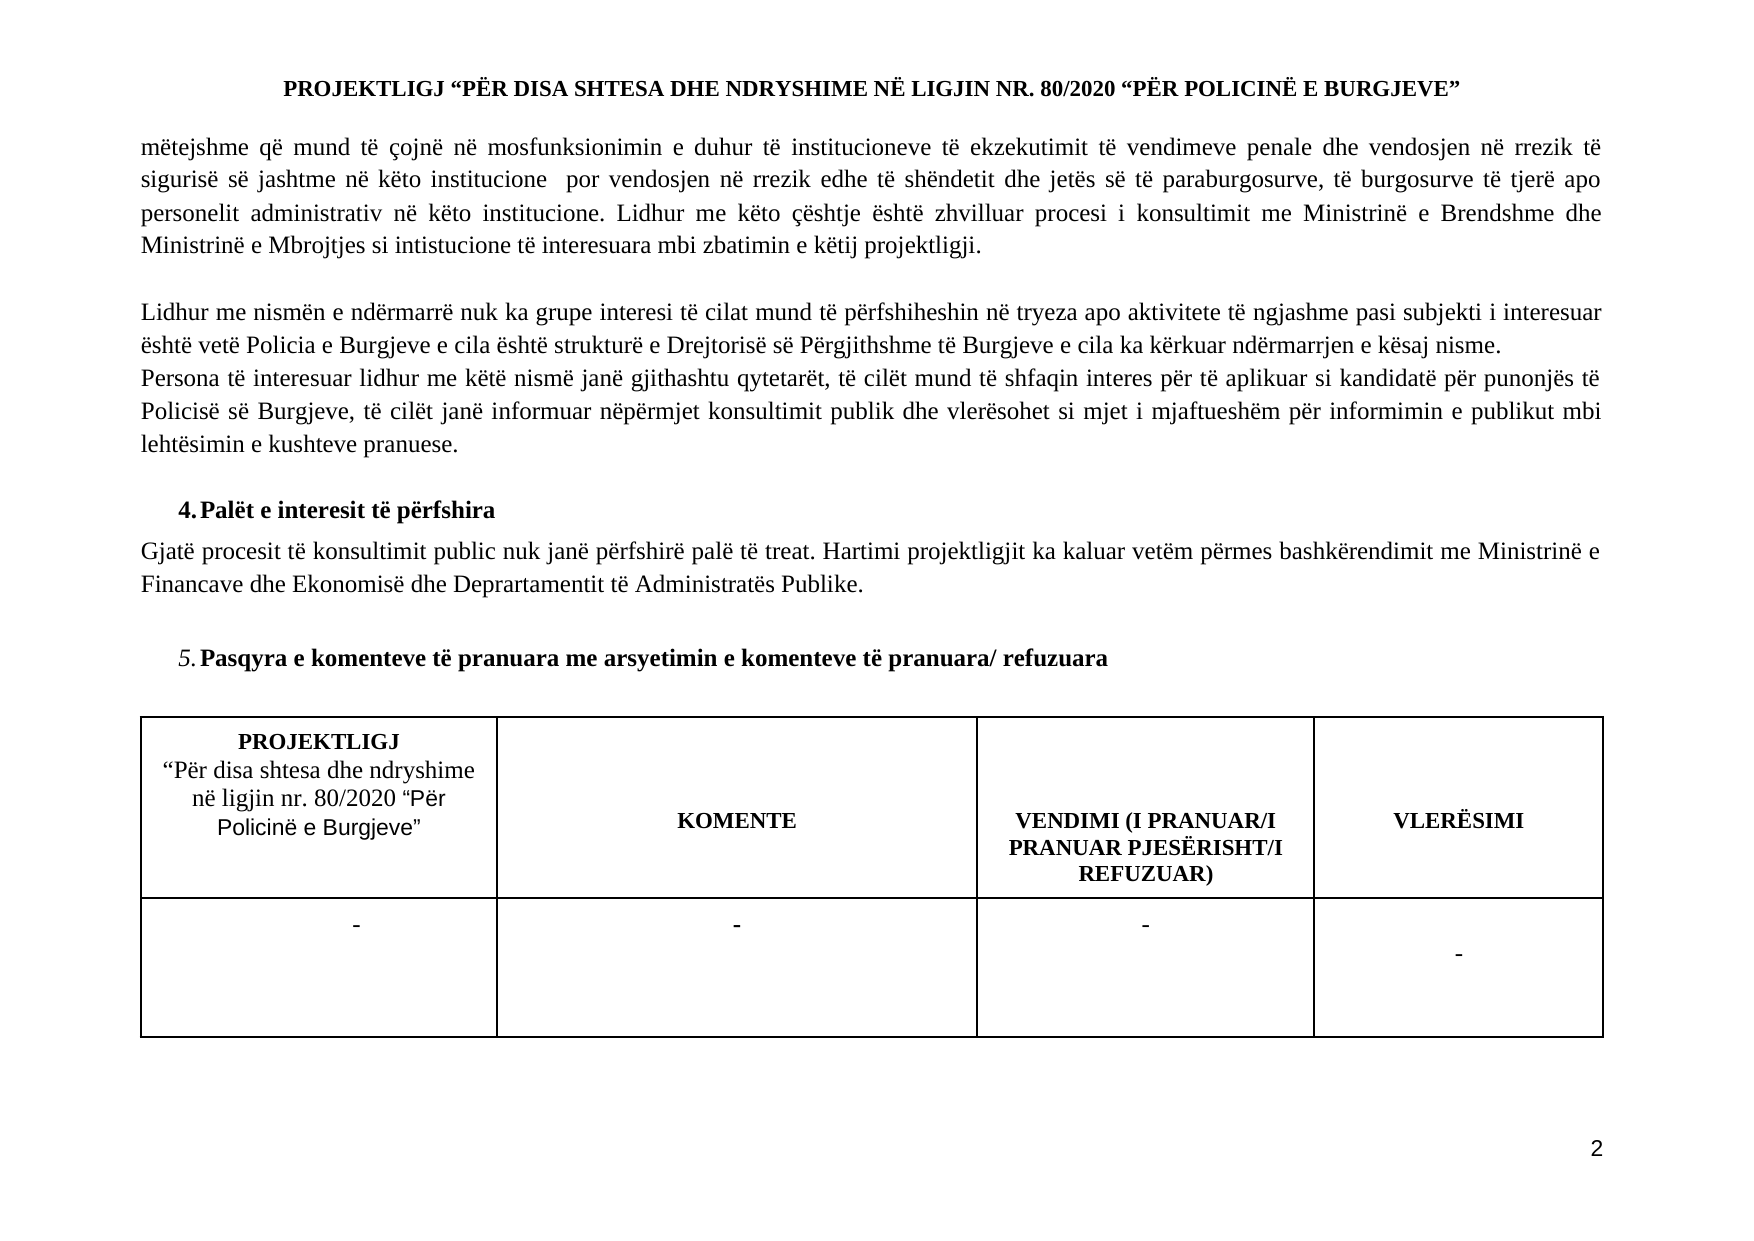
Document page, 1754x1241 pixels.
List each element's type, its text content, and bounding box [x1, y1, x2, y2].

table_header VLERËSIMI [1315, 718, 1602, 897]
list Palët e interesit të përfshira [178, 495, 1603, 523]
table_header KOMENTE [498, 718, 976, 897]
table_header VENDIMI (I PRANUAR/I PRANUAR PJESËRISHT/I REFUZUAR) [978, 718, 1313, 897]
text Lidhur me nismën e ndërmarrë nuk ka grupe interesi të cilat mund të përfshiheshin në tryeza apo aktivitete të ngjashme pasi subjekti i interesuar është vetë Policia e Burgjeve e cila është strukturë e Drejtorisë së Përgjithshme të Burgjeve e cila ka kërkuar ndërmarrjen e kësaj nisme. [141, 297, 1603, 358]
table_cell - [1315, 899, 1602, 1036]
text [141, 132, 1603, 259]
list Pasqyra e komenteve të pranuara me arsyetimin e komenteve të pranuara/ refuzuara [178, 643, 1603, 672]
table_cell - [142, 899, 496, 1036]
text Gjatë procesit të konsultimit public nuk janë përfshirë palë të treat. Hartimi projektligjit ka kaluar vetëm përmes bashkërendimit me Ministrinë e Financave dhe Ekonomisë dhe Deprartamentit të Administratës Publike. [141, 536, 1603, 598]
table_header PROJEKTLIGJ “Për disa shtesa dhe ndryshime në ligjin nr. 80/2020 “Për Policinë e Burgjeve” [142, 718, 496, 897]
text Persona të interesuar lidhur me këtë nismë janë gjithashtu qytetarët, të cilët mund të shfaqin interes për të aplikuar si kandidatë për punonjës të Policisë së Burgjeve, të cilët janë informuar nëpërmjet konsultimit publik dhe vlerësohet si mjet i mjaftueshëm për informimin e publikut mbi lehtësimin e kushteve pranuese. [141, 363, 1603, 457]
table_cell - [498, 899, 976, 1036]
table_cell - [978, 899, 1313, 1036]
